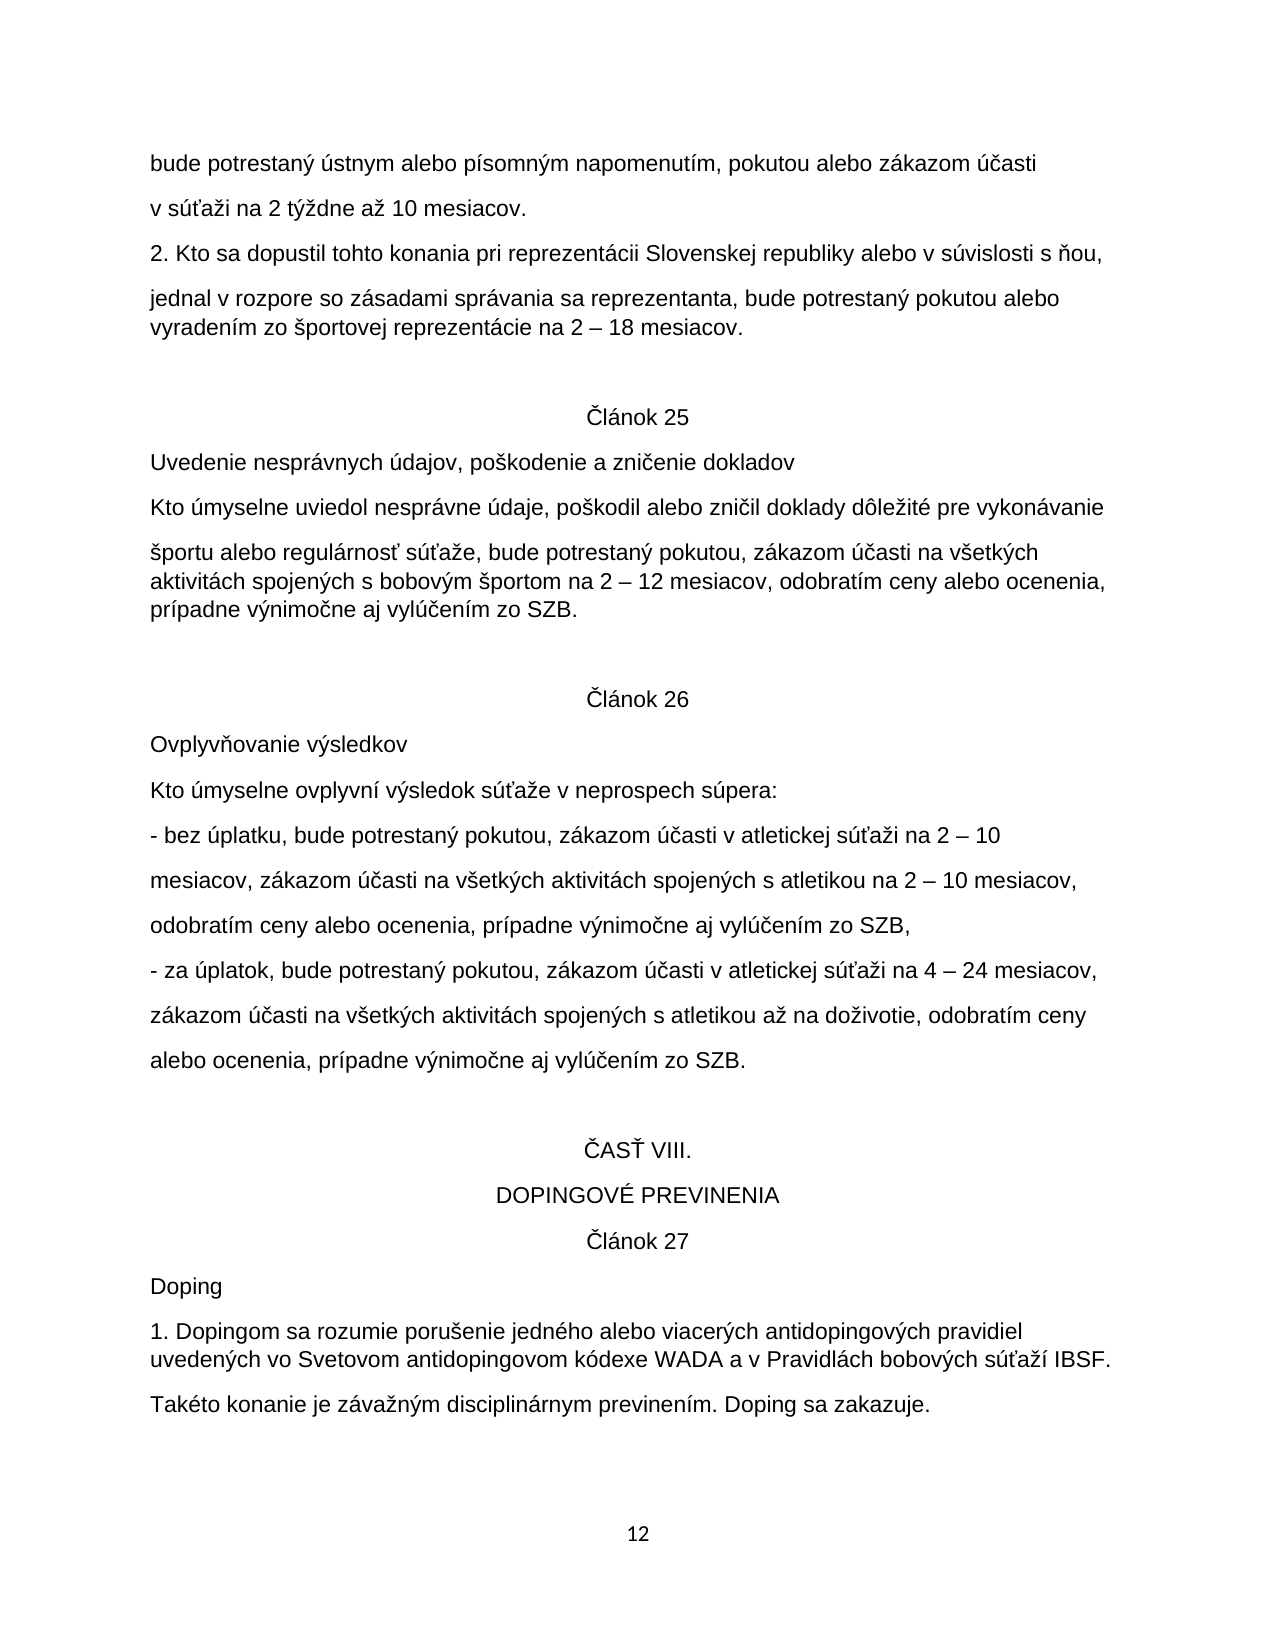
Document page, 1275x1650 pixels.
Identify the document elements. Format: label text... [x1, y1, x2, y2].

text Článok 27 [150, 1228, 1125, 1254]
text jednal v rozpore so zásadami správania sa reprezentanta, bude potrestaný pokutou alebo vyradením zo športovej reprezentácie na 2 – 18 mesiacov. [150, 285, 1125, 340]
text Ovplyvňovanie výsledkov [150, 731, 1125, 758]
text Kto úmyselne ovplyvní výsledok súťaže v neprospech súpera: [150, 777, 1125, 803]
text 2. Kto sa dopustil tohto konania pri reprezentácii Slovenskej republiky alebo v súvislosti s ňou, [150, 240, 1125, 267]
text - bez úplatku, bude potrestaný pokutou, zákazom účasti v atletickej súťaži na 2 – 10 [150, 822, 1125, 848]
text - za úplatok, bude potrestaný pokutou, zákazom účasti v atletickej súťaži na 4 – 24 mesiacov, [150, 957, 1125, 983]
text Článok 26 [150, 686, 1125, 713]
text Kto úmyselne uviedol nesprávne údaje, poškodil alebo zničil doklady dôležité pre vykonávanie [150, 494, 1125, 521]
text alebo ocenenia, prípadne výnimočne aj vylúčením zo SZB. [150, 1047, 1125, 1073]
text Takéto konanie je závažným disciplinárnym previnením. Doping sa zakazuje. [150, 1391, 1125, 1418]
text Uvedenie nesprávnych údajov, poškodenie a zničenie dokladov [150, 449, 1125, 475]
text ČASŤ VIII. [150, 1137, 1125, 1164]
text Článok 25 [150, 404, 1125, 430]
text DOPINGOVÉ PREVINENIA [150, 1182, 1125, 1209]
text bude potrestaný ústnym alebo písomným napomenutím, pokutou alebo zákazom účasti [150, 150, 1125, 176]
text športu alebo regulárnosť súťaže, bude potrestaný pokutou, zákazom účasti na všetkých aktivitách spojených s bobovým športom na 2 – 12 mesiacov, odobratím ceny alebo ocenenia, prípadne výnimočne aj vylúčením zo SZB. [150, 539, 1125, 622]
text Doping [150, 1273, 1125, 1299]
text zákazom účasti na všetkých aktivitách spojených s atletikou až na doživotie, odobratím ceny [150, 1002, 1125, 1028]
text v súťaži na 2 týždne až 10 mesiacov. [150, 195, 1125, 221]
text 1. Dopingom sa rozumie porušenie jedného alebo viacerých antidopingových pravidiel uvedených vo Svetovom antidopingovom kódexe WADA a v Pravidlách bobových súťaží IBSF. [150, 1318, 1125, 1373]
text odobratím ceny alebo ocenenia, prípadne výnimočne aj vylúčením zo SZB, [150, 912, 1125, 938]
text mesiacov, zákazom účasti na všetkých aktivitách spojených s atletikou na 2 – 10 mesiacov, [150, 867, 1125, 893]
